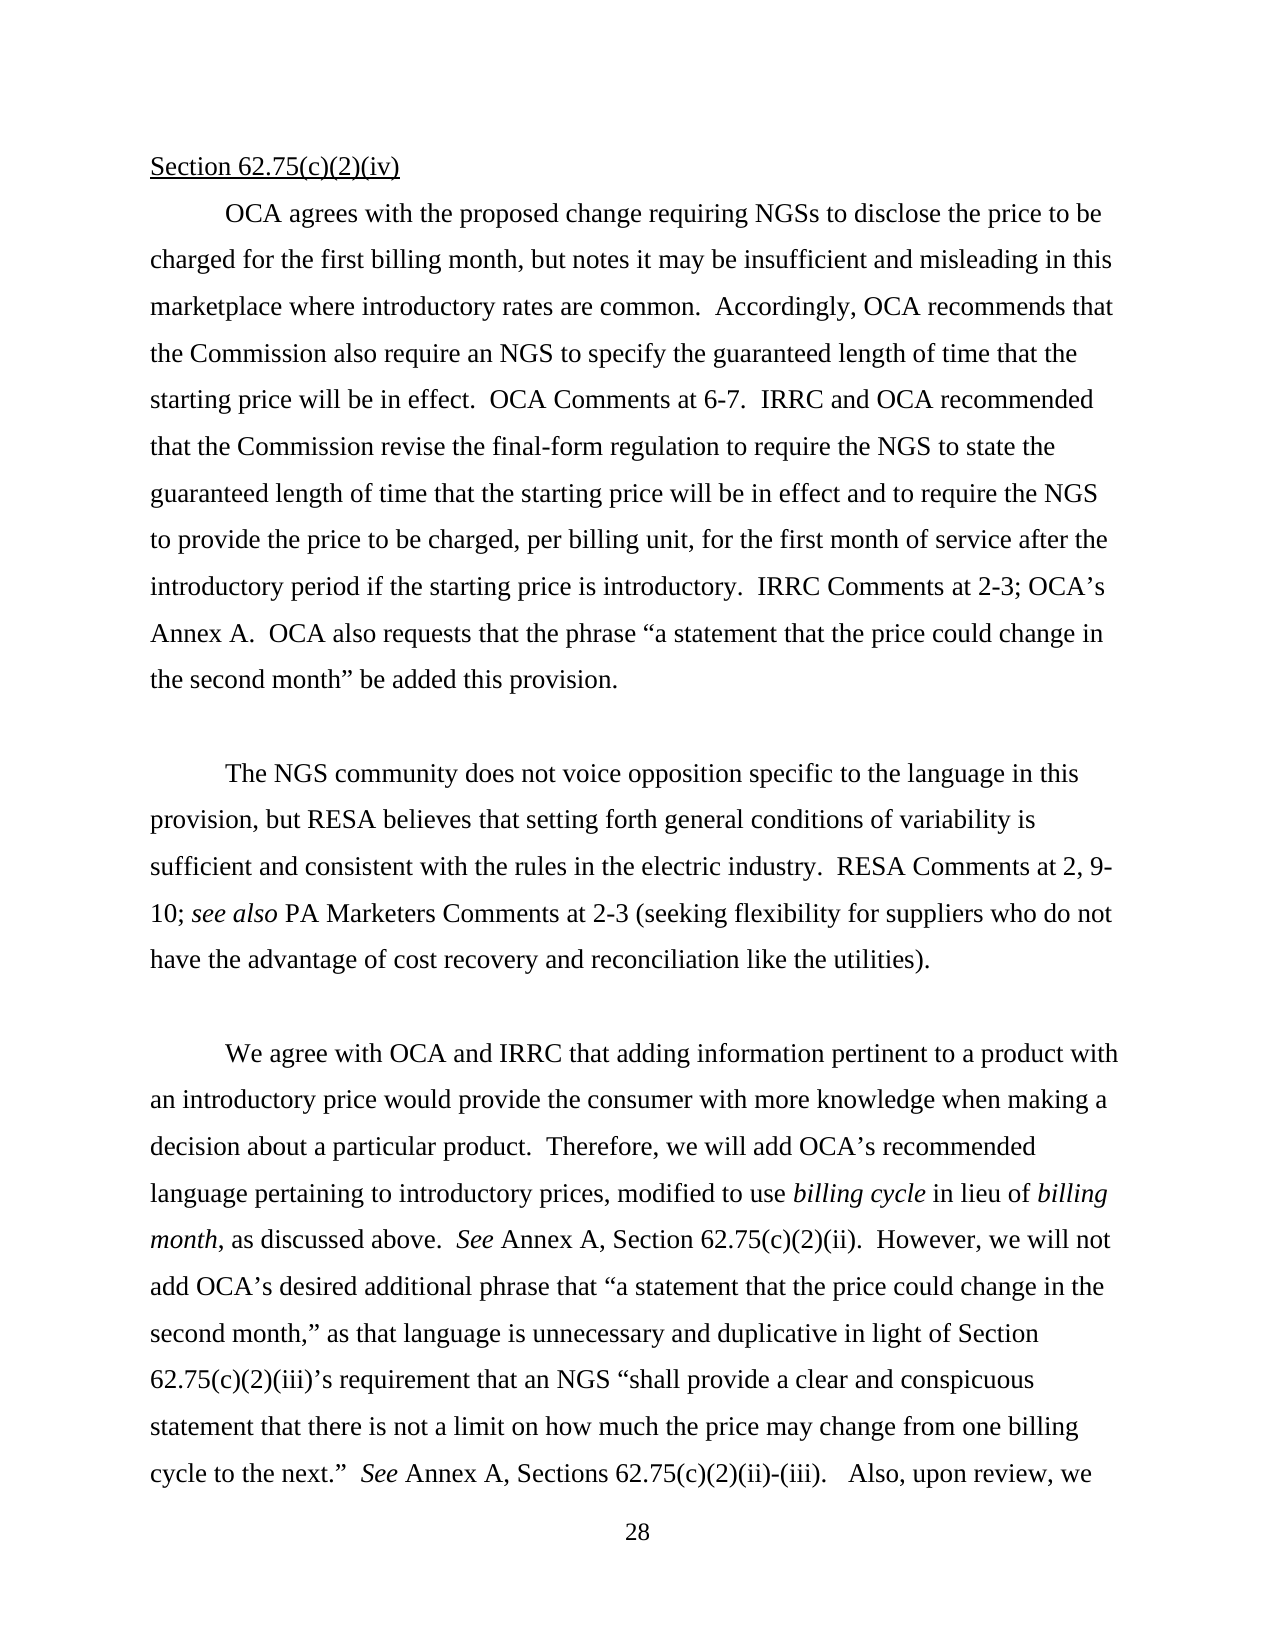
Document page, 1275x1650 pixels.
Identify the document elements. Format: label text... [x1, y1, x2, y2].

text Section 62.75(c)(2)(iv) [150, 150, 1125, 181]
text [150, 1037, 1125, 1488]
text The NGS community does not voice opposition specific to the language in this provision, but RESA believes that setting forth general conditions of variability is sufficient and consistent with the rules in the electric industry. RESA Comments at 2, 9-10; see also PA Marketers Comments at 2-3 (seeking flexibility for suppliers who do not have the advantage of cost recovery and reconciliation like the utilities). [150, 757, 1125, 974]
text OCA agrees with the proposed change requiring NGSs to disclose the price to be charged for the first billing month, but notes it may be insufficient and misleading in this marketplace where introductory rates are common. Accordingly, OCA recommends that the Commission also require an NGS to specify the guaranteed length of time that the starting price will be in effect. OCA Comments at 6-7. IRRC and OCA recommended that the Commission revise the final-form regulation to require the NGS to state the guaranteed length of time that the starting price will be in effect and to require the NGS to provide the price to be charged, per billing unit, for the first month of service after the introductory period if the starting price is introductory. IRRC Comments at 2-3; OCA’s Annex A. OCA also requests that the phrase “a statement that the price could change in the second month” be added this provision. [150, 197, 1125, 694]
